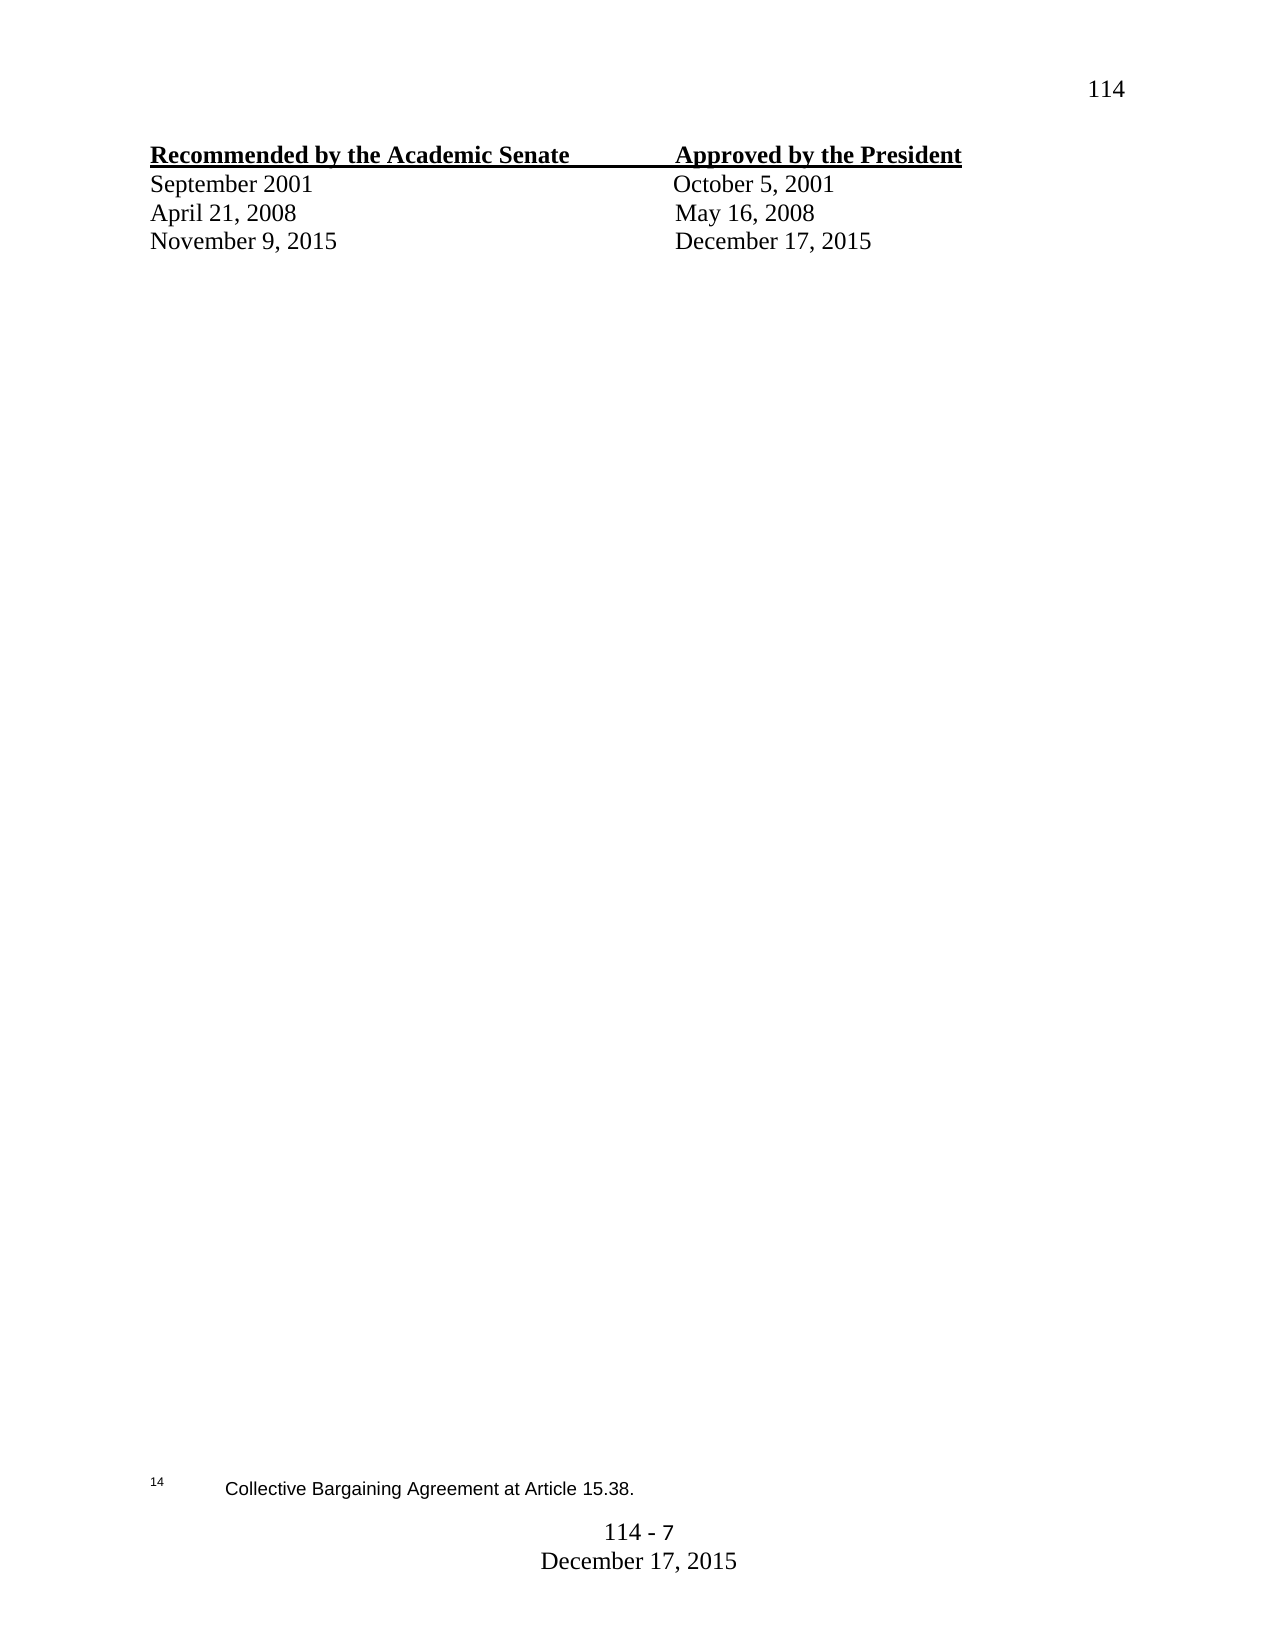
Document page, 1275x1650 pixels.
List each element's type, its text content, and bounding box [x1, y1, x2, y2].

text September 2001 October 5, 2001 [150, 169, 1139, 198]
text April 21, 2008 May 16, 2008 [150, 198, 1139, 226]
text November 9, 2015 December 17, 2015 [150, 226, 1139, 255]
text Recommended by the Academic Senate Approved by the President [150, 140, 1139, 169]
